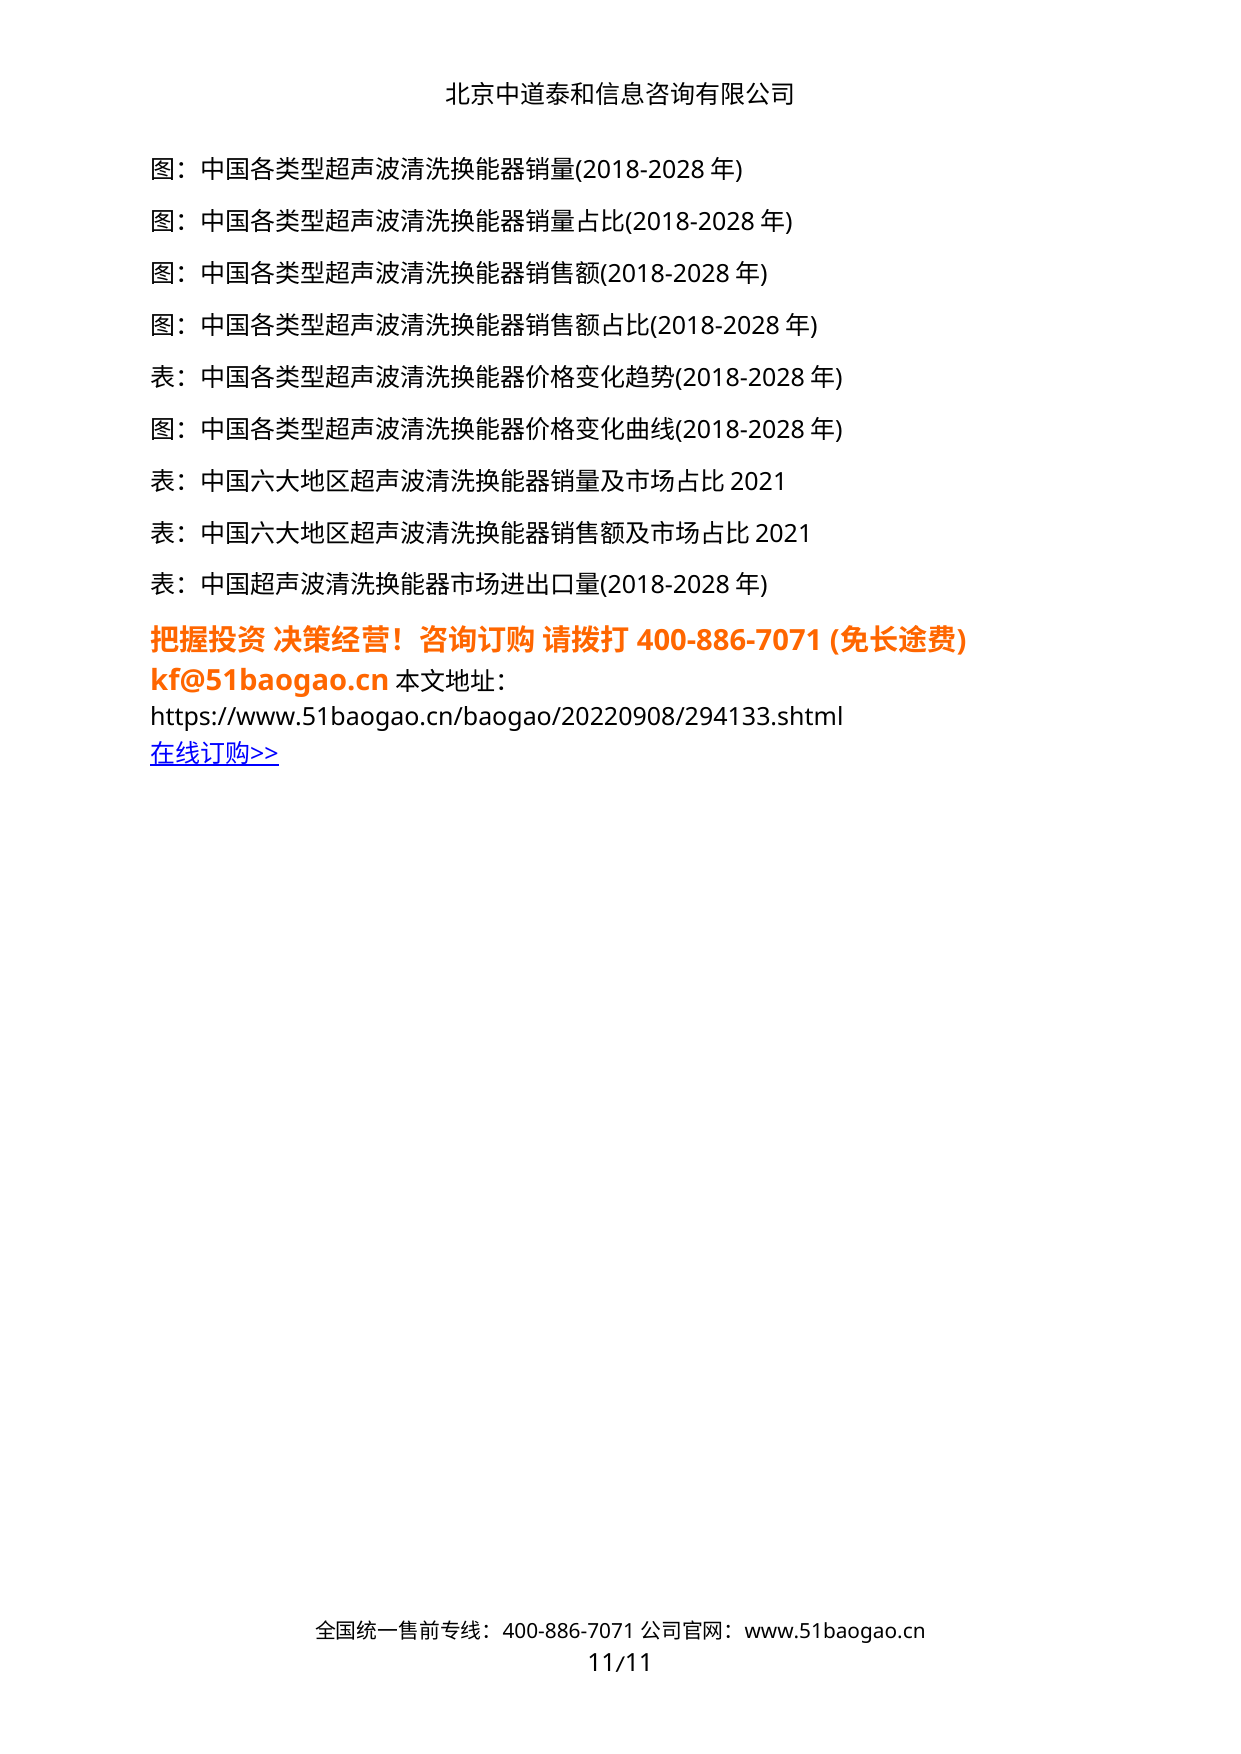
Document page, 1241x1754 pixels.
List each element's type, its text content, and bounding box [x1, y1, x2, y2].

text 表：中国六大地区超声波清洗换能器销量及市场占比2021 [150, 461, 1090, 497]
text 图：中国各类型超声波清洗换能器销售额占比(2018-2028年) [150, 306, 1090, 342]
text 表：中国超声波清洗换能器市场进出口量(2018-2028年) [150, 565, 1090, 601]
text 在线订购>> [150, 733, 1090, 769]
text 图：中国各类型超声波清洗换能器销量占比(2018-2028年) [150, 202, 1090, 238]
text 图：中国各类型超声波清洗换能器销量(2018-2028年) [150, 150, 1090, 186]
text 把握投资 决策经营！咨询订购 请拨打 400-886-7071 (免长途费) kf@51baogao.cn本文地址：https://www.51baogao.cn/baogao/20220908/294133.shtml [150, 617, 1090, 733]
text 图：中国各类型超声波清洗换能器价格变化曲线(2018-2028年) [150, 409, 1090, 446]
text 表：中国六大地区超声波清洗换能器销售额及市场占比2021 [150, 513, 1090, 549]
text 表：中国各类型超声波清洗换能器价格变化趋势(2018-2028年) [150, 357, 1090, 394]
text 图：中国各类型超声波清洗换能器销售额(2018-2028年) [150, 254, 1090, 290]
